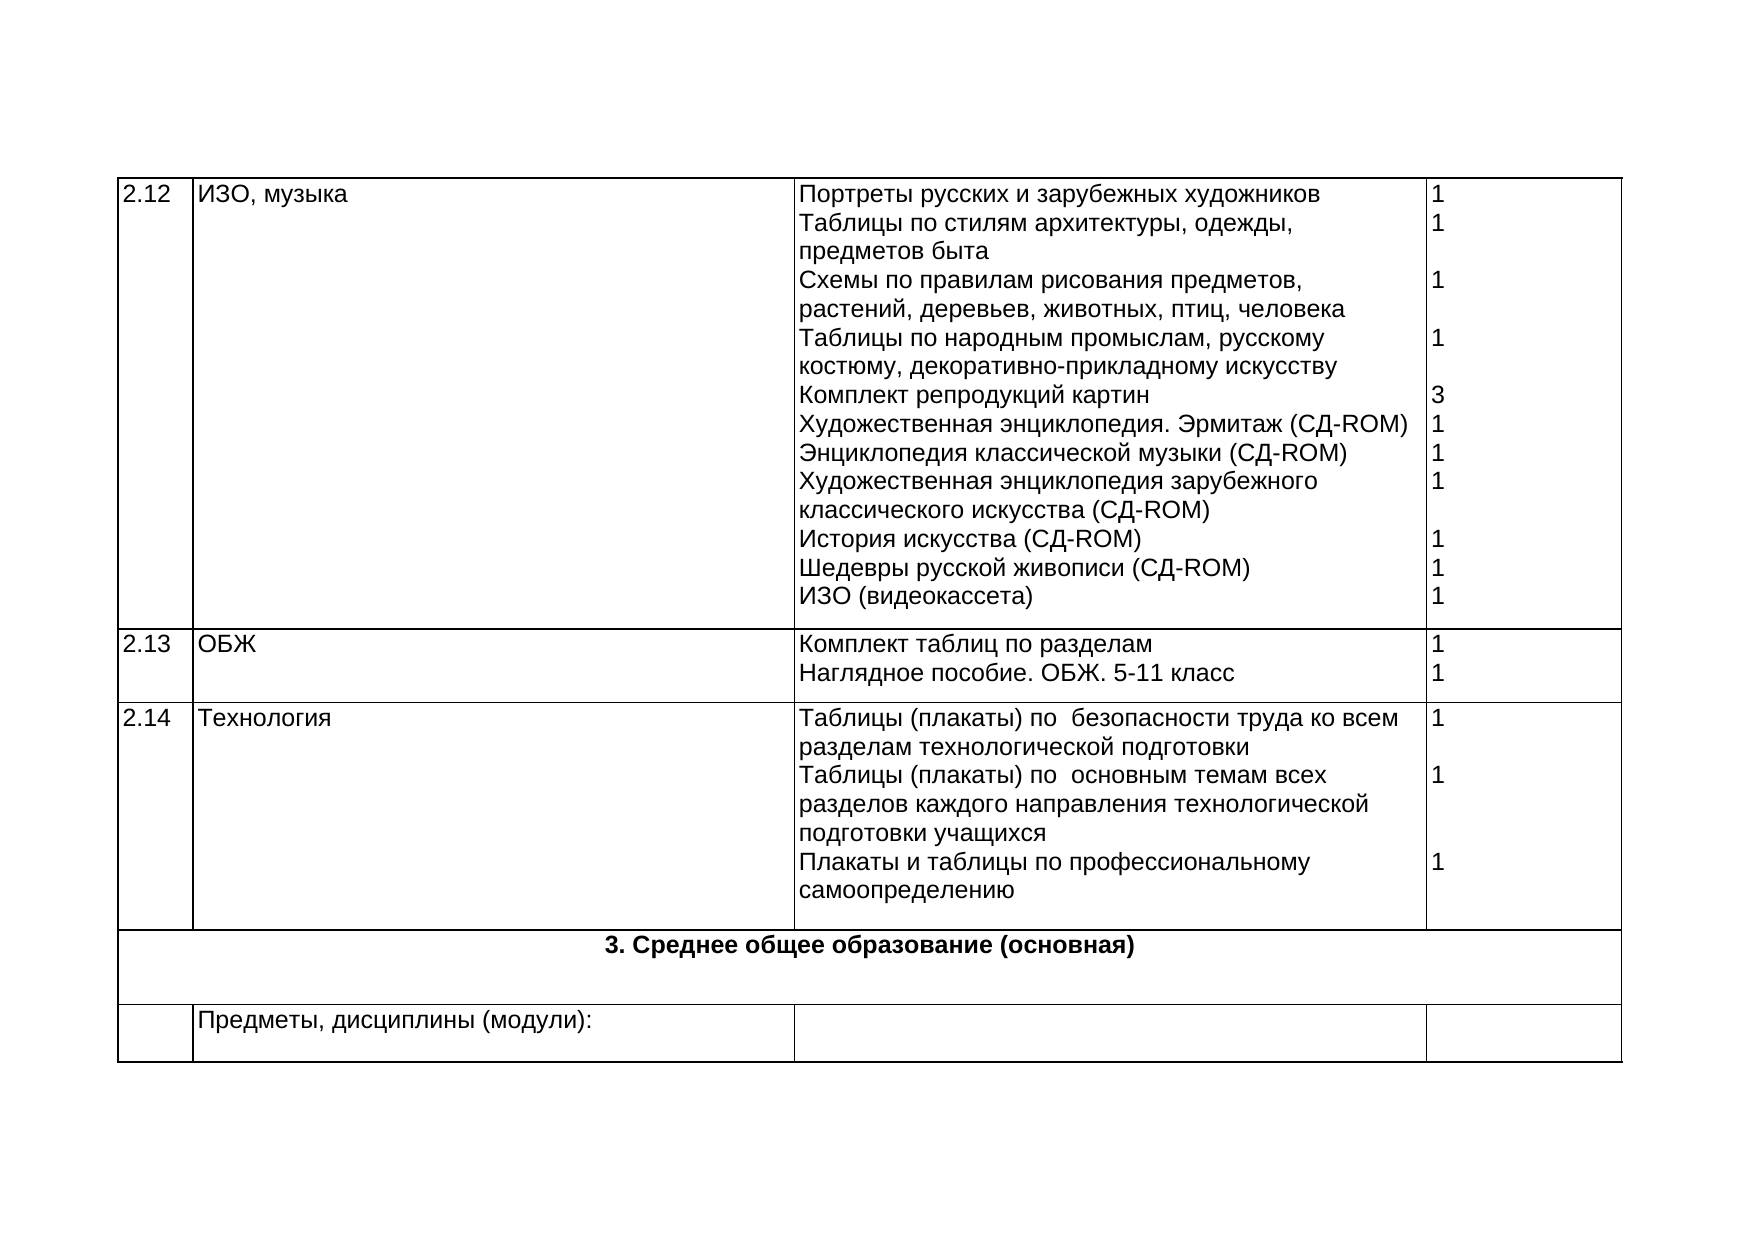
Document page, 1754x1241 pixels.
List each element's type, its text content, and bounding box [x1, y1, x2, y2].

table_cell Портреты русских и зарубежных художников Таблицы по стилям архитектуры, одежды, предметов быта Схемы по правилам рисования предметов, растений, деревьев, животных, птиц, человека Таблицы по народным промыслам, русскому костюму, декоративно-прикладному искусству Комплект репродукций картин Художественная энциклопедия. Эрмитаж (СД-ROM) Энциклопедия классической музыки (СД-ROM) Художественная энциклопедия зарубежного классического искусства (СД-ROM) История искусства (СД-ROM) Шедевры русской живописи (СД-ROM) ИЗО (видеокассета) [795, 179, 1426, 628]
table_cell 1 1 1 [1427, 703, 1621, 929]
table_cell 1 1 [1427, 630, 1621, 701]
table_cell Комплект таблиц по разделам Наглядное пособие. ОБЖ. 5-11 класс [795, 630, 1426, 701]
table_cell [119, 1005, 192, 1061]
table_cell 2.13 [119, 630, 192, 701]
table_cell 2.12 [119, 179, 192, 628]
table_cell [795, 1005, 1426, 1061]
table_cell ИЗО, музыка [194, 179, 794, 628]
table_cell ОБЖ [194, 630, 794, 701]
table_cell Предметы, дисциплины (модули): [194, 1005, 794, 1061]
table_cell [1427, 1005, 1621, 1061]
table_cell 2.14 [119, 703, 192, 929]
table_cell 1 1 1 1 3 1 1 1 1 1 1 [1427, 179, 1621, 628]
table_cell Технология 8 класс [194, 703, 794, 929]
table_cell 3. Среднее общее образование (основная) [119, 931, 1621, 1003]
table_cell Таблицы (плакаты) по безопасности труда ко всем разделам технологической подготовки Таблицы (плакаты) по основным темам всех разделов каждого направления технологической подготовки учащихся Плакаты и таблицы по профессиональному самоопределению [795, 703, 1426, 929]
